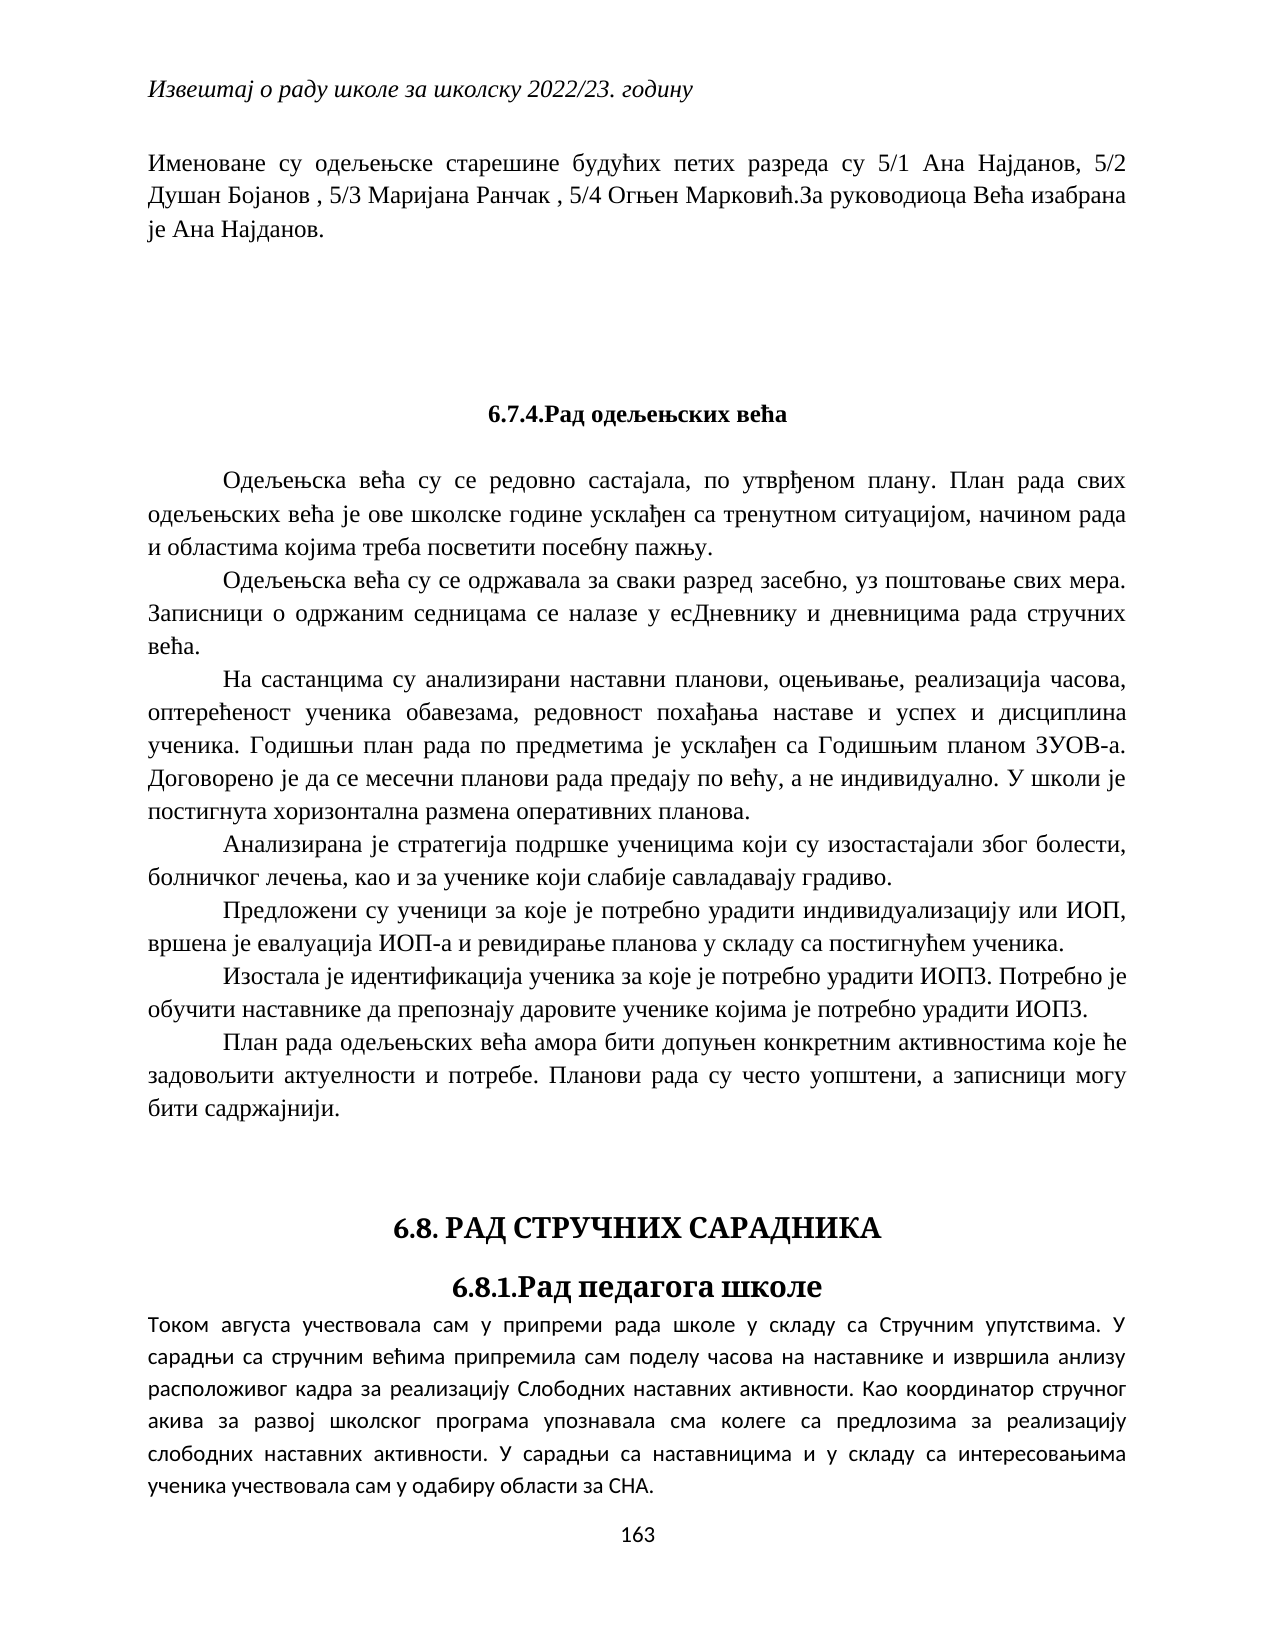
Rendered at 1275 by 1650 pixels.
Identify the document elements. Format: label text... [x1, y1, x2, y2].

text Одељењска већа су се редовно састајала, по утврђеном плану. План рада свих одељењских већа је ове школске године усклађен са тренутном ситуацијом, начином рада и областима којима треба посветити посебну пажњу. [148, 466, 1127, 560]
text План рада одељењских већа амора бити допуњен конкретним активностима које ће задовољити актуелности и потребе. Планови рада су често уопштени, а записници могу бити садржајнији. [148, 1027, 1127, 1122]
subtitle 6.8.1.Рад педагога школе [148, 1271, 1127, 1305]
subtitle 6.7.4.Рад одељењских већа [148, 399, 1127, 428]
text На састанцима су анализирани наставни планови, оцењивање, реализација часова, оптерећеност ученика обавезама, редовност похађања наставе и успех и дисциплина ученика. Годишњи план рада по предметима је усклађен са Годишњим планом ЗУОВ-а. Договорено је да се месечни планови рада предају по већу, а не индивидуално. У школи је постигнута хоризонтална размена оперативних планова. [148, 664, 1127, 824]
text Именоване су одељењске старешине будућих петих разреда су 5/1 Ана Најданов, 5/2 Душан Бојанов , 5/3 Маријана Ранчак , 5/4 Огњен Марковић.За руководиоца Већа изабрана је Ана Најданов. [148, 148, 1127, 242]
text Предложени су ученици за које је потребно урадити индивидуализацију или ИОП, вршена је евалуација ИОП-а и ревидирање планова у складу са постигнућем ученика. [148, 895, 1127, 957]
text Анализирана је стратегија подршке ученицима који су изостастајали због болести, болничког лечења, као и за ученике који слабије савладавају градиво. [148, 829, 1127, 891]
text Одељењска већа су се одржавала за сваки разред засебно, уз поштовање свих мера. Записници о одржаним седницама се налазе у есДневнику и дневницима рада стручних већа. [148, 565, 1127, 659]
text Током августа учествовала сам у припреми рада школе у складу са Стручним упутствима. У сарадњи са стручним већима припремила сам поделу часова на наставнике и извршила анлизу расположивог кадра за реализацију Слободних наставних активности. Као координатор стручног акива за развој школског програма упознавала сма колеге са предлозима за реализацију слободних наставних активности. У сарадњи са наставницима и у складу са интересовањима ученика учествовала сам у одабиру области за СНА. [148, 1310, 1127, 1499]
text Изостала је идентификација ученика за које је потребно урадити ИОП3. Потребно је обучити наставнике да препознају даровите ученике којима је потребно урадити ИОП3. [148, 961, 1127, 1023]
subtitle 6.8. РАД СТРУЧНИХ САРАДНИКА [148, 1212, 1127, 1246]
